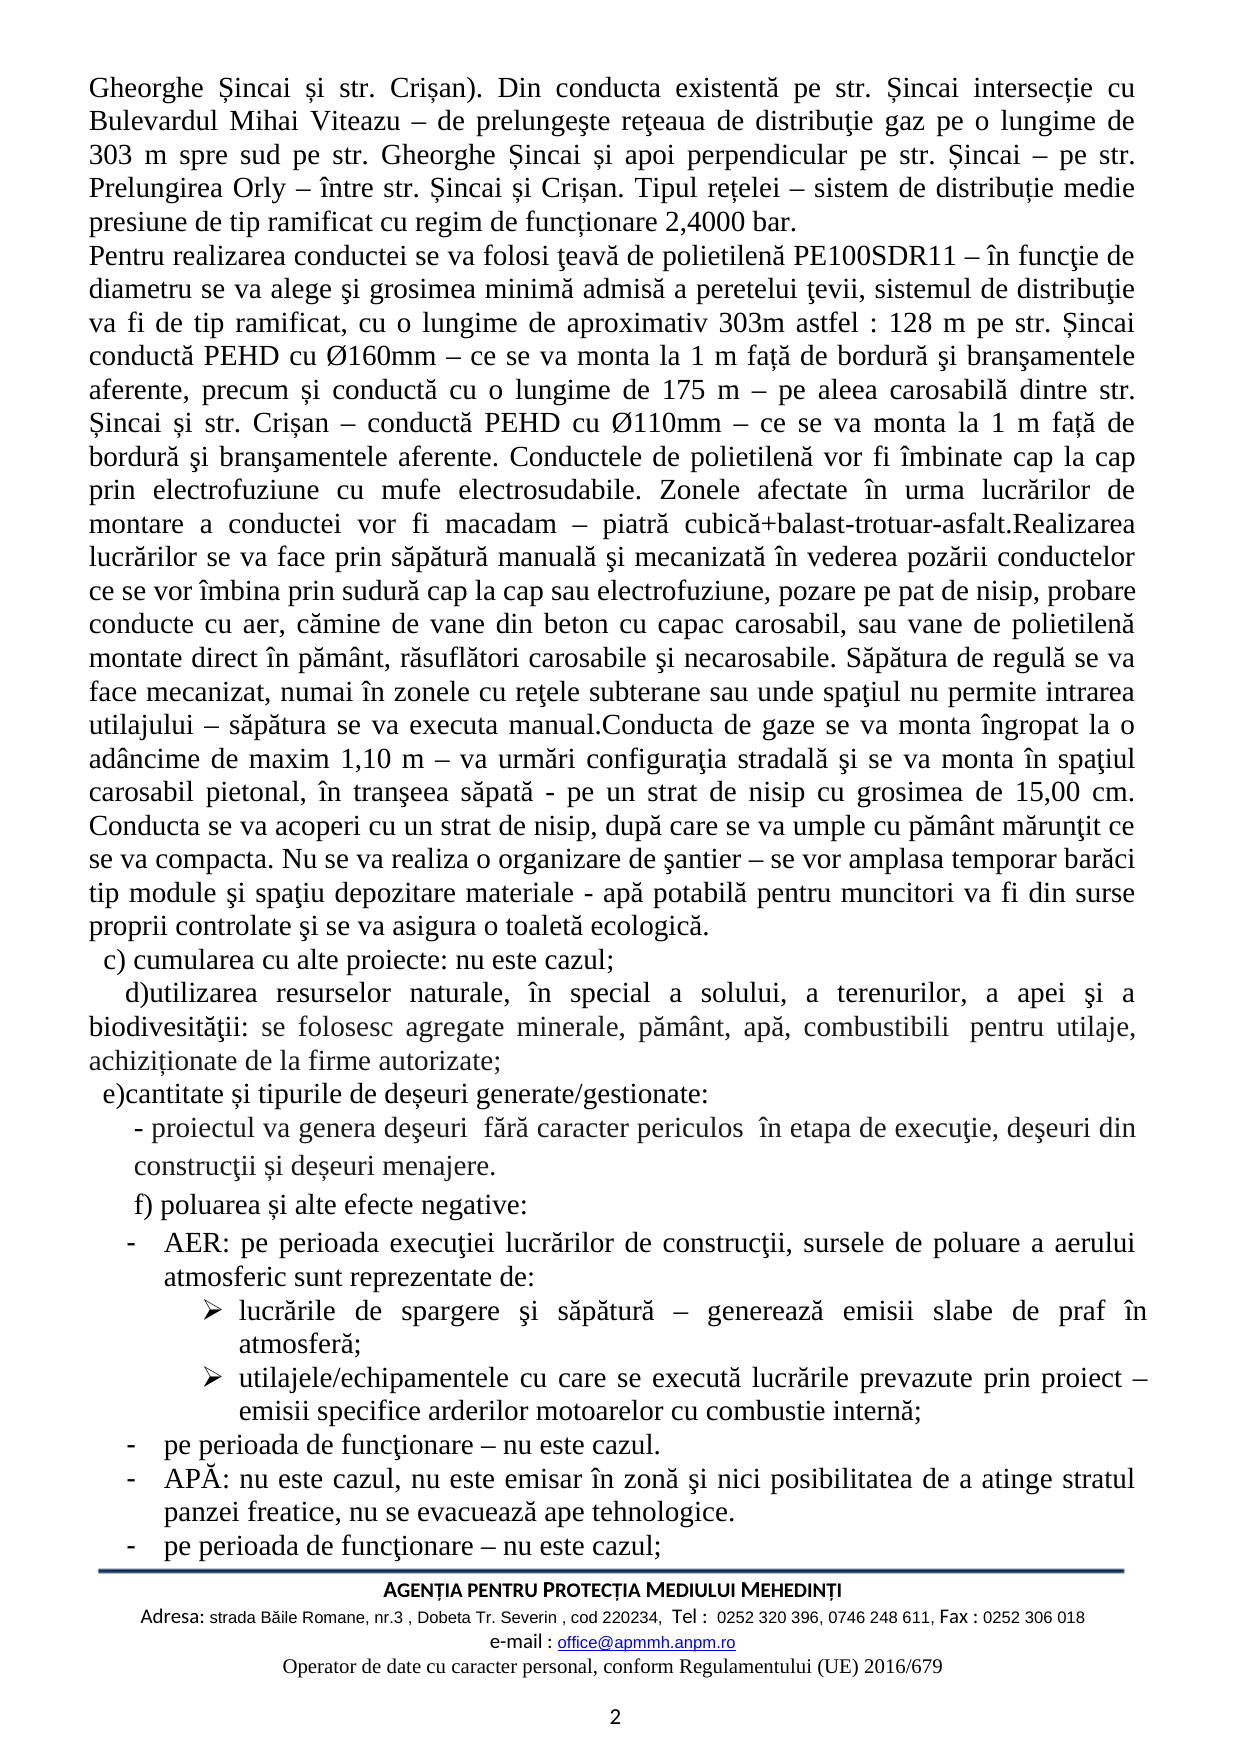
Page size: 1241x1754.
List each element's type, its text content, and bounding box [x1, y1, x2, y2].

text d)utilizarea resurselor naturale, în special a solului, a terenurilor, a apei şi a biodivesităţii: se folosesc agregate minerale, pământ, apă, combustibili pentru utilaje, achiziționate de la firme autorizate; [88, 976, 1137, 1076]
text - proiectul va genera deşeuri fără caracter periculos în etapa de execuţie, deşeuri din construcţii și deșeuri menajere. [133, 1110, 1137, 1182]
text c) cumularea cu alte proiecte: nu este cazul; [88, 942, 1137, 976]
list APĂ: nu este cazul, nu este emisar în zonă şi nici posibilitatea de a atinge stratul panzei freatice, nu se evacuează ape tehnologice. [126, 1461, 1137, 1528]
list pe perioada de funcţionare – nu este cazul; [126, 1528, 1137, 1561]
picture [97, 1568, 1128, 1576]
list lucrările de spargere şi săpătură – generează emisii slabe de praf în atmosferă; [201, 1293, 1148, 1360]
list utilajele/echipamentele cu care se execută lucrările prevazute prin proiect – emisii specifice arderilor motoarelor cu combustie internă; [201, 1360, 1148, 1427]
list pe perioada de funcţionare – nu este cazul. [126, 1427, 1137, 1461]
text f) poluarea și alte efecte negative: [133, 1187, 1137, 1220]
text Pentru realizarea conductei se va folosi ţeavă de polietilenă PE100SDR11 – în funcţie de diametru se va alege şi grosimea minimă admisă a peretelui ţevii, sistemul de distribuţie va fi de tip ramificat, cu o lungime de aproximativ 303m astfel : 128 m pe str. Șincai conductă PEHD cu Ø160mm – ce se va monta la 1 m față de bordură şi branşamentele aferente, precum și conductă cu o lungime de 175 m – pe aleea carosabilă dintre str. Șincai și str. Crișan – conductă PEHD cu Ø110mm – ce se va monta la 1 m față de bordură şi branşamentele aferente. Conductele de polietilenă vor fi îmbinate cap la cap prin electrofuziune cu mufe electrosudabile. Zonele afectate în urma lucrărilor de montare a conductei vor fi macadam – piatră cubică+balast-trotuar-asfalt.Realizarea lucrărilor se va face prin săpătură manuală şi mecanizată în vederea pozării conductelor ce se vor îmbina prin sudură cap la cap sau electrofuziune, pozare pe pat de nisip, probare conducte cu aer, cămine de vane din beton cu capac carosabil, sau vane de polietilenă montate direct în pământ, răsuflători carosabile şi necarosabile. Săpătura de regulă se va face mecanizat, numai în zonele cu reţele subterane sau unde spaţiul nu permite intrarea utilajului – săpătura se va executa manual.Conducta de gaze se va monta îngropat la o adâncime de maxim 1,10 m – va urmări configuraţia stradală şi se va monta în spaţiul carosabil pietonal, în tranşeea săpată - pe un strat de nisip cu grosimea de 15,00 cm. Conducta se va acoperi cu un strat de nisip, după care se va umple cu pământ mărunţit ce se va compacta. Nu se va realiza o organizare de şantier – se vor amplasa temporar barăci tip module şi spaţiu depozitare materiale - apă potabilă pentru muncitori va fi din surse proprii controlate şi se va asigura o toaletă ecologică. [88, 238, 1137, 942]
list AER: pe perioada execuţiei lucrărilor de construcţii, sursele de poluare a aerului atmosferic sunt reprezentate de: [126, 1225, 1137, 1293]
text e)cantitate și tipurile de deșeuri generate/gestionate: [88, 1076, 1137, 1110]
